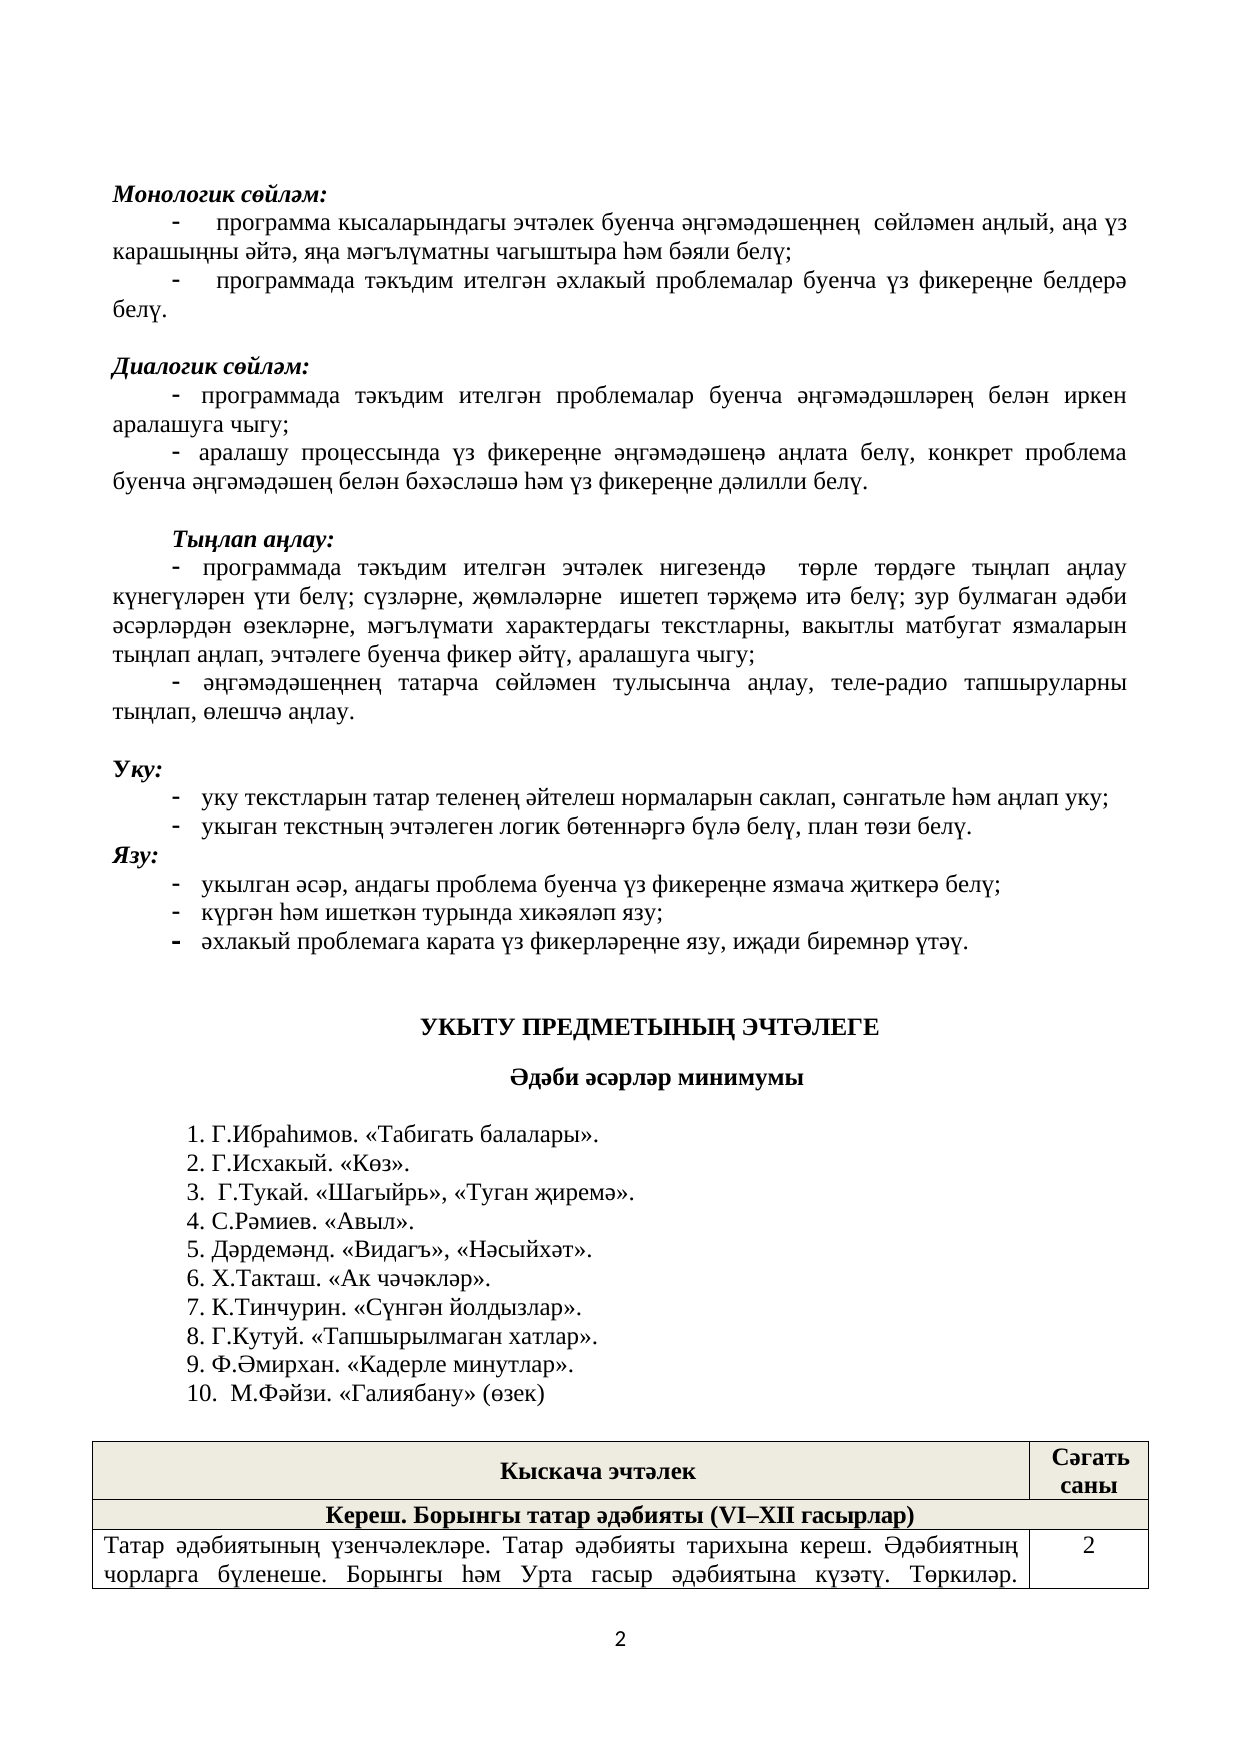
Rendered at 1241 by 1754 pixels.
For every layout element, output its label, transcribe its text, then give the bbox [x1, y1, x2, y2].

list программада тәкъдим ителгән әхлакый проблемалар буенча үз фикереңне белдерә белү. [112, 265, 1128, 322]
list аралашу процессында үз фикереңне әңгәмәдәшеңә аңлата белү, конкрет проблема буенча әңгәмәдәшең белән бәхәсләшә һәм үз фикереңне дәлилли белү. [112, 437, 1128, 495]
text 7. К.Тинчурин. «Сүнгән йолдызлар». [112, 1292, 1128, 1321]
text Диалогик сөйләм: [112, 351, 1128, 380]
text 9. Ф.Әмирхан. «Кадерле минутлар». [112, 1349, 1128, 1378]
list уку текстларын татар теленең әйтелеш нормаларын саклап, сәнгатьле һәм аңлап уку; [112, 782, 1128, 811]
text 3. Г.Тукай. «Шагыйрь», «Туган җиремә». [112, 1177, 1128, 1206]
list әңгәмәдәшеңнең татарча сөйләмен тулысынча аңлау, теле-радио тапшыруларны тыңлап, өлешчә аңлау. [112, 667, 1128, 725]
list күргән һәм ишеткән турында хикәяләп язу; [112, 897, 1128, 926]
text Тыңлап аңлау: [112, 524, 1128, 552]
text 1. Г.Ибраһимов. «Табигать балалары». [112, 1119, 1128, 1148]
text Монологик сөйләм: [112, 179, 1128, 207]
table_header Сәгать саны [1030, 1442, 1148, 1499]
table_header Кыскача эчтәлек [93, 1442, 1029, 1499]
text 6. Х.Такташ. «Ак чәчәкләр». [112, 1263, 1128, 1292]
text 8. Г.Кутуй. «Тапшырылмаган хатлар». [112, 1321, 1128, 1349]
text 10. М.Фәйзи. «Галиябану» (өзек) [112, 1378, 1128, 1407]
list укыган текстның эчтәлеген логик бөтеннәргә бүлә белү, план төзи белү. [112, 811, 1128, 840]
text 5. Дәрдемәнд. «Видагъ», «Нәсыйхәт». [112, 1234, 1128, 1263]
table_cell 2 [1030, 1530, 1148, 1587]
text Әдәби әсәрләр минимумы [112, 1062, 1128, 1091]
table_cell Кереш. Борынгы татар әдәбияты (VI–XII гасырлар) [93, 1500, 1148, 1529]
list укылган әсәр, андагы проблема буенча үз фикереңне язмача җиткерә белү; [112, 869, 1128, 897]
list программада тәкъдим ителгән проблемалар буенча әңгәмәдәшләрең белән иркен аралашуга чыгу; [112, 380, 1128, 437]
text 2. Г.Исхакый. «Көз». [112, 1148, 1128, 1177]
text Уку: [112, 754, 1128, 782]
list әхлакый проблемага карата үз фикерләреңне язу, иҗади биремнәр үтәү. [112, 926, 1128, 955]
text УКЫТУ ПРЕДМЕТЫНЫҢ ЭЧТӘЛЕГЕ [112, 1012, 1187, 1041]
text 4. С.Рәмиев. «Авыл». [112, 1206, 1128, 1234]
text Язу: [112, 840, 1128, 869]
list программа кысаларындагы эчтәлек буенча әңгәмәдәшеңнең сөйләмен аңлый, аңа үз карашыңны әйтә, яңа мәгълүматны чагыштыра һәм бәяли белү; [112, 207, 1128, 265]
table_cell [93, 1530, 1029, 1587]
list программада тәкъдим ителгән эчтәлек нигезендә төрле төрдәге тыңлап аңлау күнегүләрен үти белү; сүзләрне, җөмләләрне ишетеп тәрҗемә итә белү; зур булмаган әдәби әсәрләрдән өзекләрне, мәгълүмати характердагы текстларны, вакытлы матбугат язмаларын тыңлап аңлап, эчтәлеге буенча фикер әйтү, аралашуга чыгу; [112, 552, 1128, 667]
